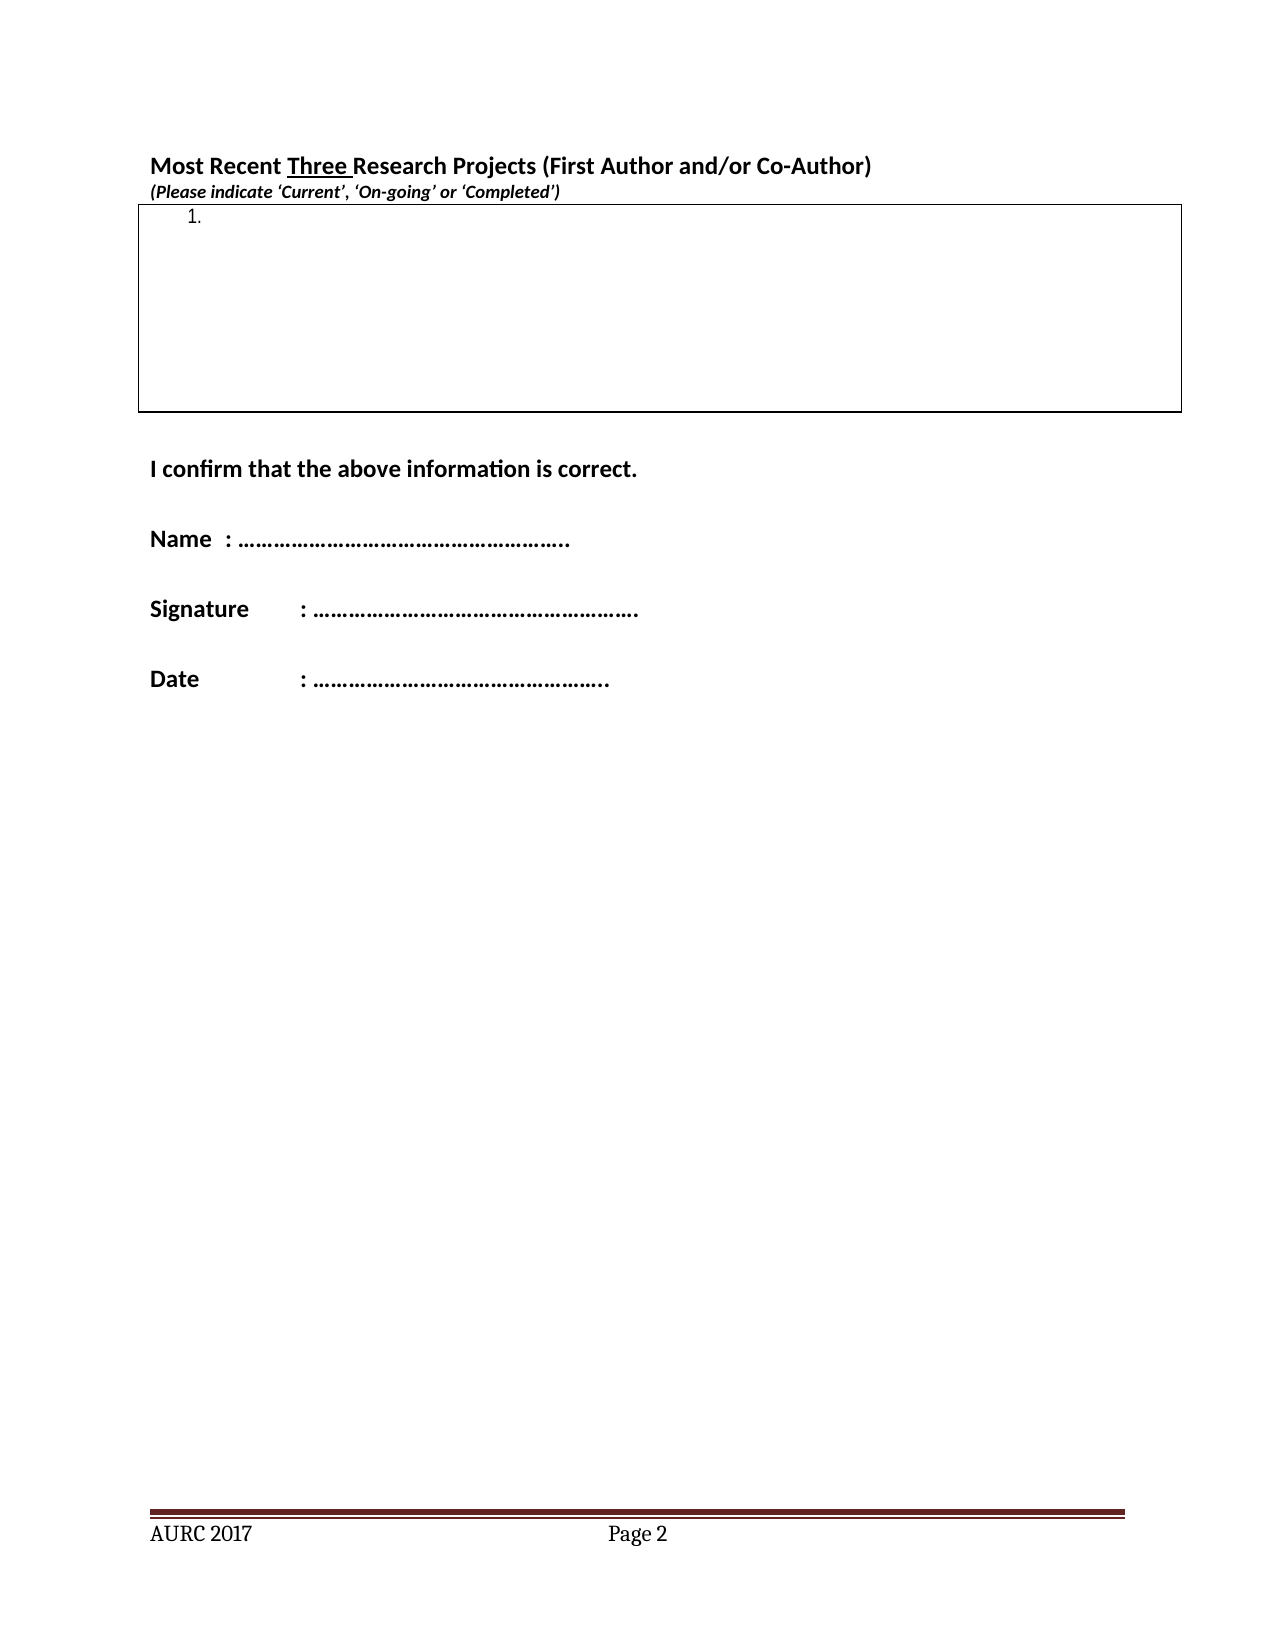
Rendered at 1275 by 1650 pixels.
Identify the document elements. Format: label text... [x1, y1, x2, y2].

text Name : ……………………………………………….. [150, 523, 1125, 553]
text Date : ………………………………………….. [150, 663, 1125, 693]
text I confirm that the above information is correct. [150, 453, 1125, 483]
text (Please indicate ‘Current’, ‘On-going’ or ‘Completed’) [150, 181, 1125, 203]
text Most Recent Three Research Projects (First Author and/or Co-Author) [150, 150, 1125, 181]
text Signature : ………………………………………………. [150, 593, 1125, 623]
table_header [139, 205, 1181, 411]
